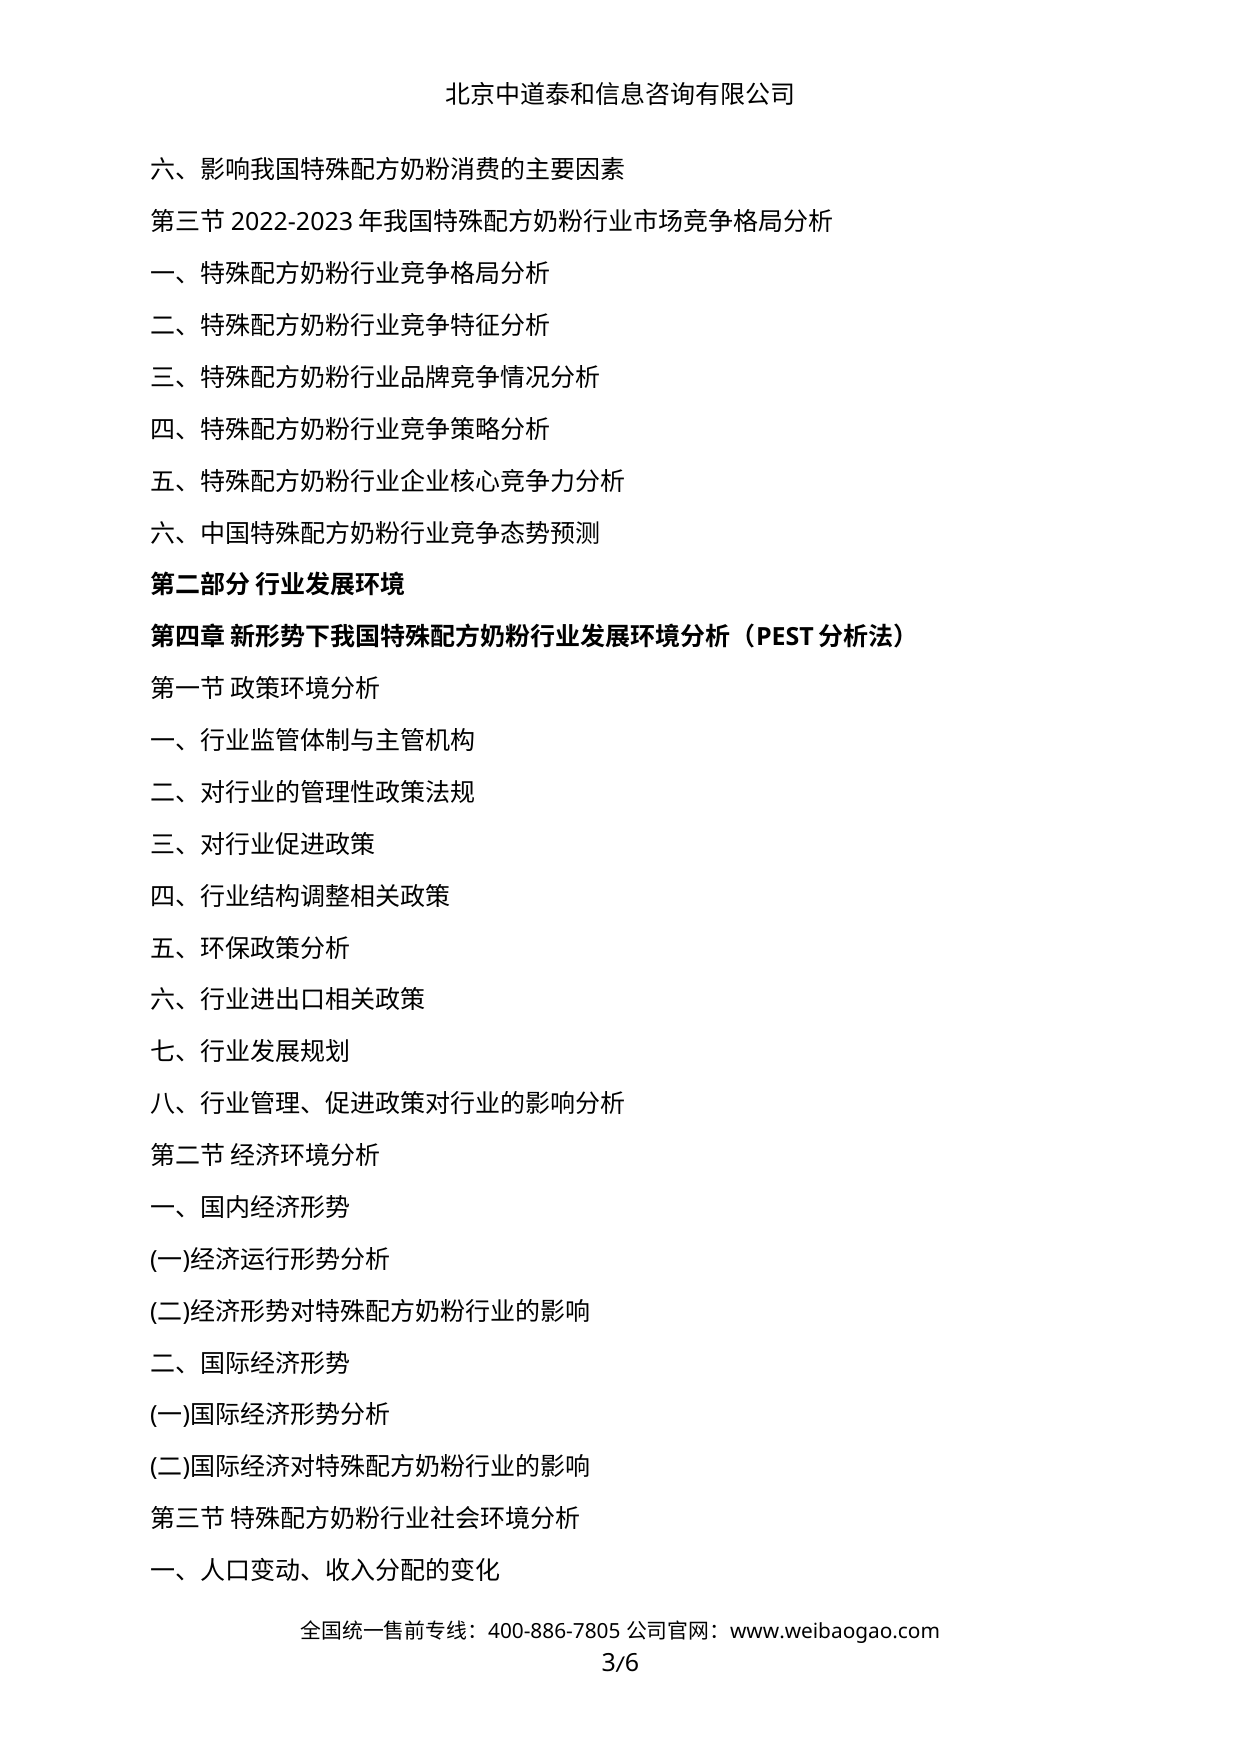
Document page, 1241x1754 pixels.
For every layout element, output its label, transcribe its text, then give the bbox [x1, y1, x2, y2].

text 五、特殊配方奶粉行业企业核心竞争力分析 [150, 461, 1090, 497]
text (一)国际经济形势分析 [150, 1395, 1090, 1431]
text 六、中国特殊配方奶粉行业竞争态势预测 [150, 513, 1090, 549]
text 六、影响我国特殊配方奶粉消费的主要因素 [150, 150, 1090, 186]
text 一、特殊配方奶粉行业竞争格局分析 [150, 254, 1090, 290]
text 八、行业管理、促进政策对行业的影响分析 [150, 1084, 1090, 1120]
text 二、对行业的管理性政策法规 [150, 772, 1090, 809]
text (二)经济形势对特殊配方奶粉行业的影响 [150, 1291, 1090, 1327]
text 第二节 经济环境分析 [150, 1136, 1090, 1172]
text 六、行业进出口相关政策 [150, 980, 1090, 1016]
text 第二部分 行业发展环境 [150, 565, 1090, 601]
text 三、对行业促进政策 [150, 824, 1090, 861]
text 七、行业发展规划 [150, 1032, 1090, 1068]
text (二)国际经济对特殊配方奶粉行业的影响 [150, 1447, 1090, 1483]
text 一、行业监管体制与主管机构 [150, 721, 1090, 757]
text 第三节 特殊配方奶粉行业社会环境分析 [150, 1499, 1090, 1535]
text 第三节 2022-2023年我国特殊配方奶粉行业市场竞争格局分析 [150, 202, 1090, 238]
text 五、环保政策分析 [150, 928, 1090, 964]
text 一、国内经济形势 [150, 1187, 1090, 1224]
text 二、国际经济形势 [150, 1343, 1090, 1379]
text 二、特殊配方奶粉行业竞争特征分析 [150, 306, 1090, 342]
text 三、特殊配方奶粉行业品牌竞争情况分析 [150, 357, 1090, 394]
text 一、人口变动、收入分配的变化 [150, 1551, 1090, 1587]
text 第四章 新形势下我国特殊配方奶粉行业发展环境分析（PEST分析法） [150, 617, 1090, 653]
text 第一节 政策环境分析 [150, 669, 1090, 705]
text 四、行业结构调整相关政策 [150, 876, 1090, 912]
text (一)经济运行形势分析 [150, 1239, 1090, 1276]
text 四、特殊配方奶粉行业竞争策略分析 [150, 409, 1090, 446]
